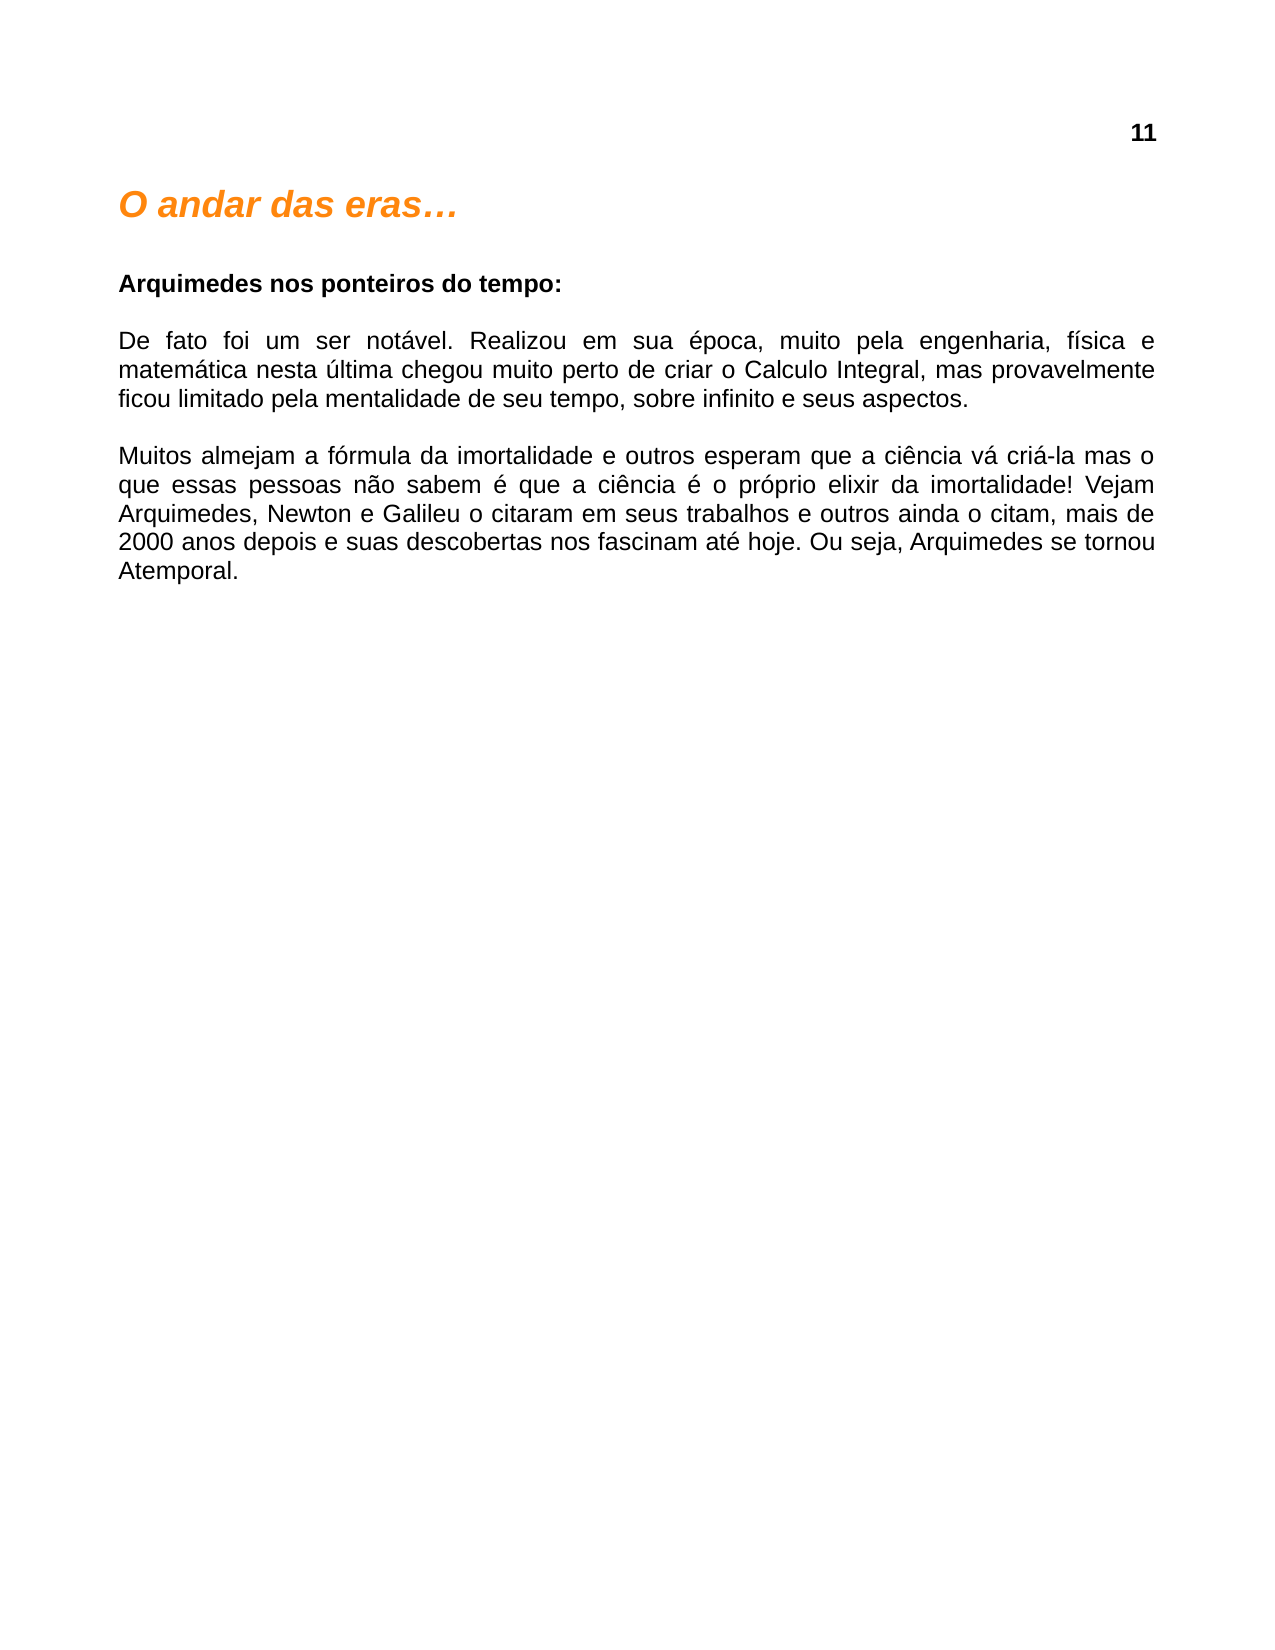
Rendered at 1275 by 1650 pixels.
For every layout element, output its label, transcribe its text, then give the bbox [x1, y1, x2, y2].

text O andar das eras… [118, 182, 1157, 225]
text Arquimedes nos ponteiros do tempo: [118, 268, 1157, 297]
text Muitos almejam a fórmula da imortalidade e outros esperam que a ciência vá criá-la mas o que essas pessoas não sabem é que a ciência é o próprio elixir da imortalidade! Vejam Arquimedes, Newton e Galileu o citaram em seus trabalhos e outros ainda o citam, mais de 2000 anos depois e suas descobertas nos fascinam até hoje. Ou seja, Arquimedes se tornou Atemporal. [118, 441, 1157, 585]
text De fato foi um ser notável. Realizou em sua época, muito pela engenharia, física e matemática nesta última chegou muito perto de criar o Calculo Integral, mas provavelmente ficou limitado pela mentalidade de seu tempo, sobre infinito e seus aspectos. [118, 326, 1157, 412]
